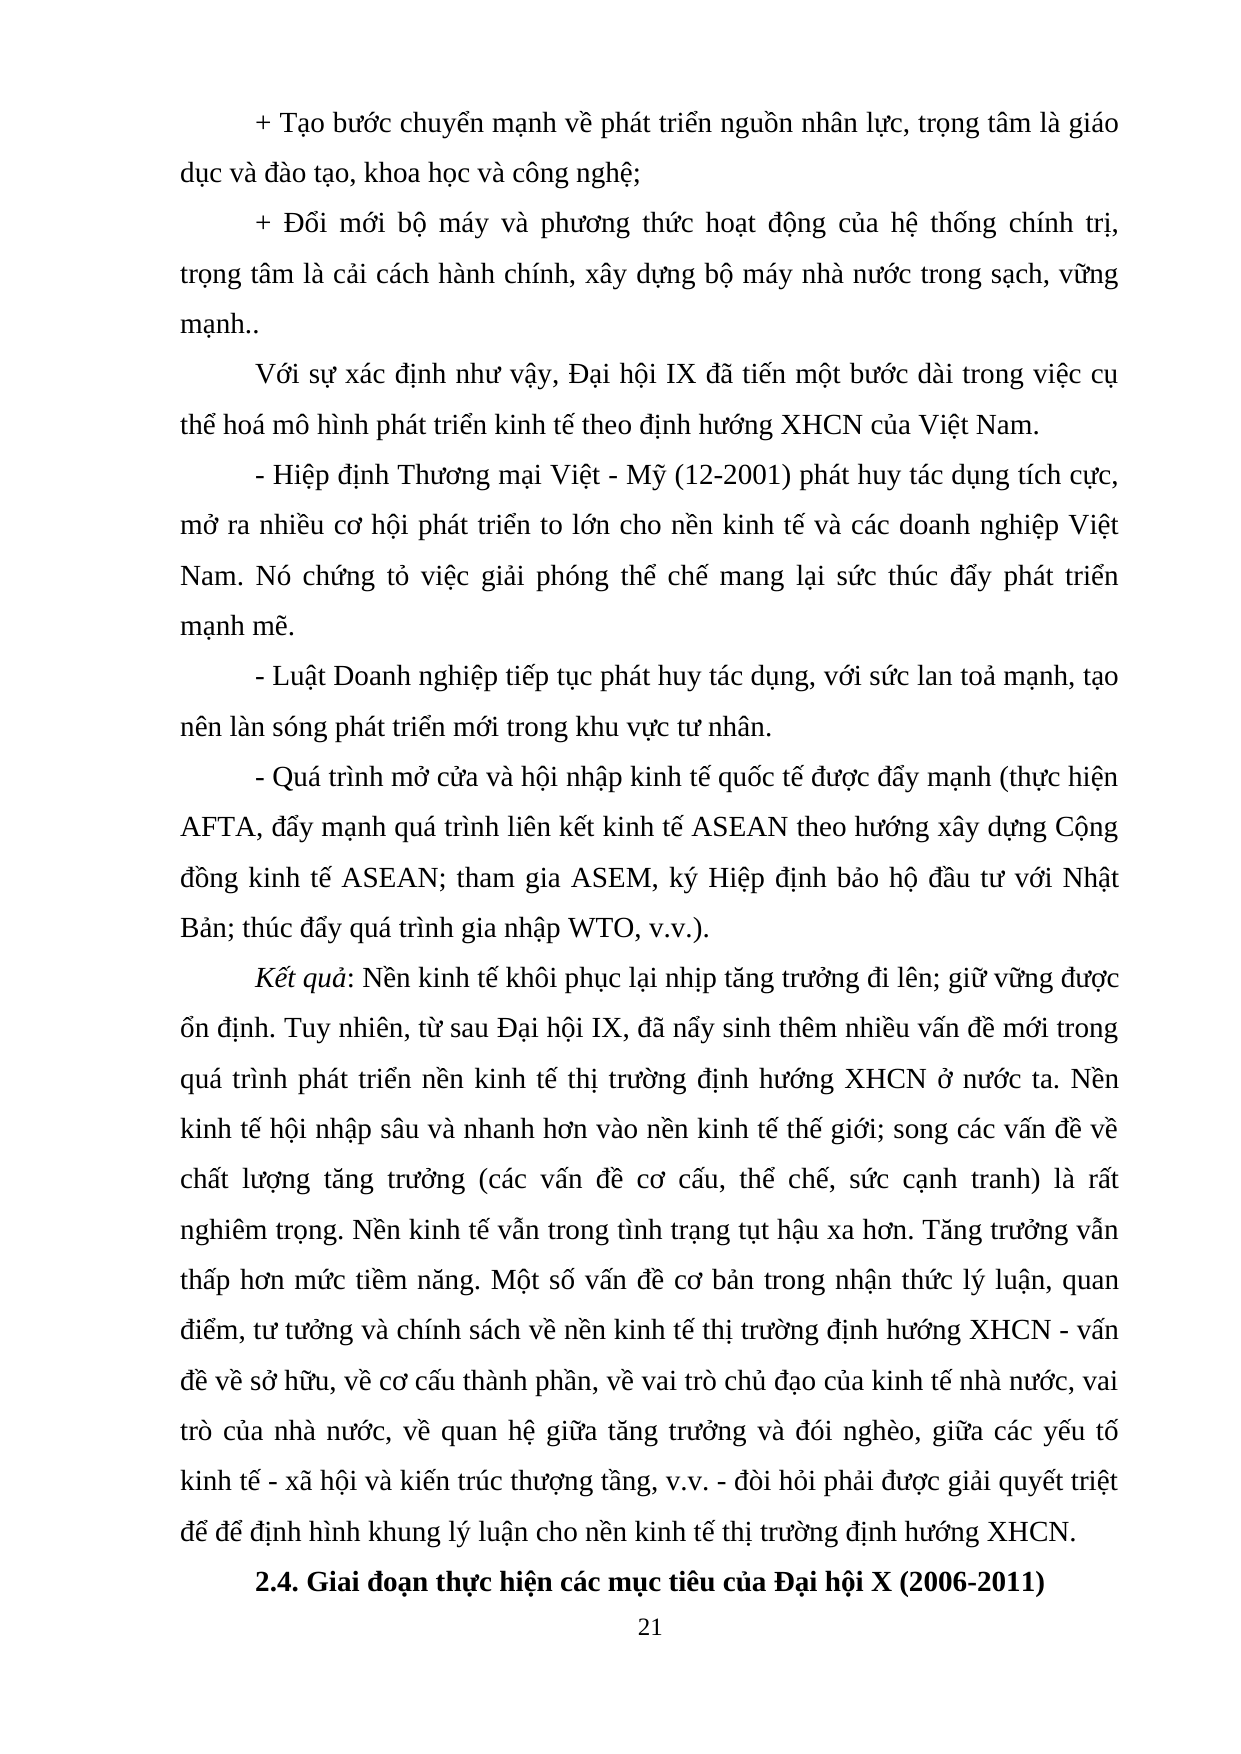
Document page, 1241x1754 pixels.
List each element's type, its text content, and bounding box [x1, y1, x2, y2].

text - Hiệp định Thương mại Việt - Mỹ (12-2001) phát huy tác dụng tích cực, mở ra nhiều cơ hội phát triển to lớn cho nền kinh tế và các doanh nghiệp Việt Nam. Nó chứng tỏ việc giải phóng thể chế mang lại sức thúc đẩy phát triển mạnh mẽ. [180, 457, 1120, 642]
text Với sự xác định như vậy, Đại hội IX đã tiến một bước dài trong việc cụ thể hoá mô hình phát triển kinh tế theo định hướng XHCN của Việt Nam. [180, 357, 1120, 440]
text Kết quả: Nền kinh tế khôi phục lại nhịp tăng trưởng đi lên; giữ vững được ổn định. Tuy nhiên, từ sau Đại hội IX, đã nẩy sinh thêm nhiều vấn đề mới trong quá trình phát triển nền kinh tế thị trường định hướng XHCN ở nước ta. Nền kinh tế hội nhập sâu và nhanh hơn vào nền kinh tế thế giới; song các vấn đề về chất lượng tăng trưởng (các vấn đề cơ cấu, thể chế, sức cạnh tranh) là rất nghiêm trọng. Nền kinh tế vẫn trong tình trạng tụt hậu xa hơn. Tăng trưởng vẫn thấp hơn mức tiềm năng. Một số vấn đề cơ bản trong nhận thức lý luận, quan điểm, tư tưởng và chính sách về nền kinh tế thị trường định hướng XHCN - vấn đề về sở hữu, về cơ cấu thành phần, về vai trò chủ đạo của kinh tế nhà nước, vai trò của nhà nước, về quan hệ giữa tăng trưởng và đói nghèo, giữa các yếu tố kinh tế - xã hội và kiến trúc thượng tầng, v.v. - đòi hỏi phải được giải quyết triệt để để định hình khung lý luận cho nền kinh tế thị trường định hướng XHCN. [180, 960, 1120, 1547]
text + Tạo bước chuyển mạnh về phát triển nguồn nhân lực, trọng tâm là giáo dục và đào tạo, khoa học và công nghệ; [180, 105, 1120, 189]
text + Đổi mới bộ máy và phương thức hoạt động của hệ thống chính trị, trọng tâm là cải cách hành chính, xây dựng bộ máy nhà nước trong sạch, vững mạnh.. [180, 206, 1120, 340]
text - Luật Doanh nghiệp tiếp tục phát huy tác dụng, với sức lan toả mạnh, tạo nên làn sóng phát triển mới trong khu vực tư nhân. [180, 658, 1120, 742]
text 2.4. Giai đoạn thực hiện các mục tiêu của Đại hội X (2006-2011) [180, 1564, 1120, 1598]
text - Quá trình mở cửa và hội nhập kinh tế quốc tế được đẩy mạnh (thực hiện AFTA, đẩy mạnh quá trình liên kết kinh tế ASEAN theo hướng xây dựng Cộng đồng kinh tế ASEAN; tham gia ASEM, ký Hiệp định bảo hộ đầu tư với Nhật Bản; thúc đẩy quá trình gia nhập WTO, v.v.). [180, 759, 1120, 943]
